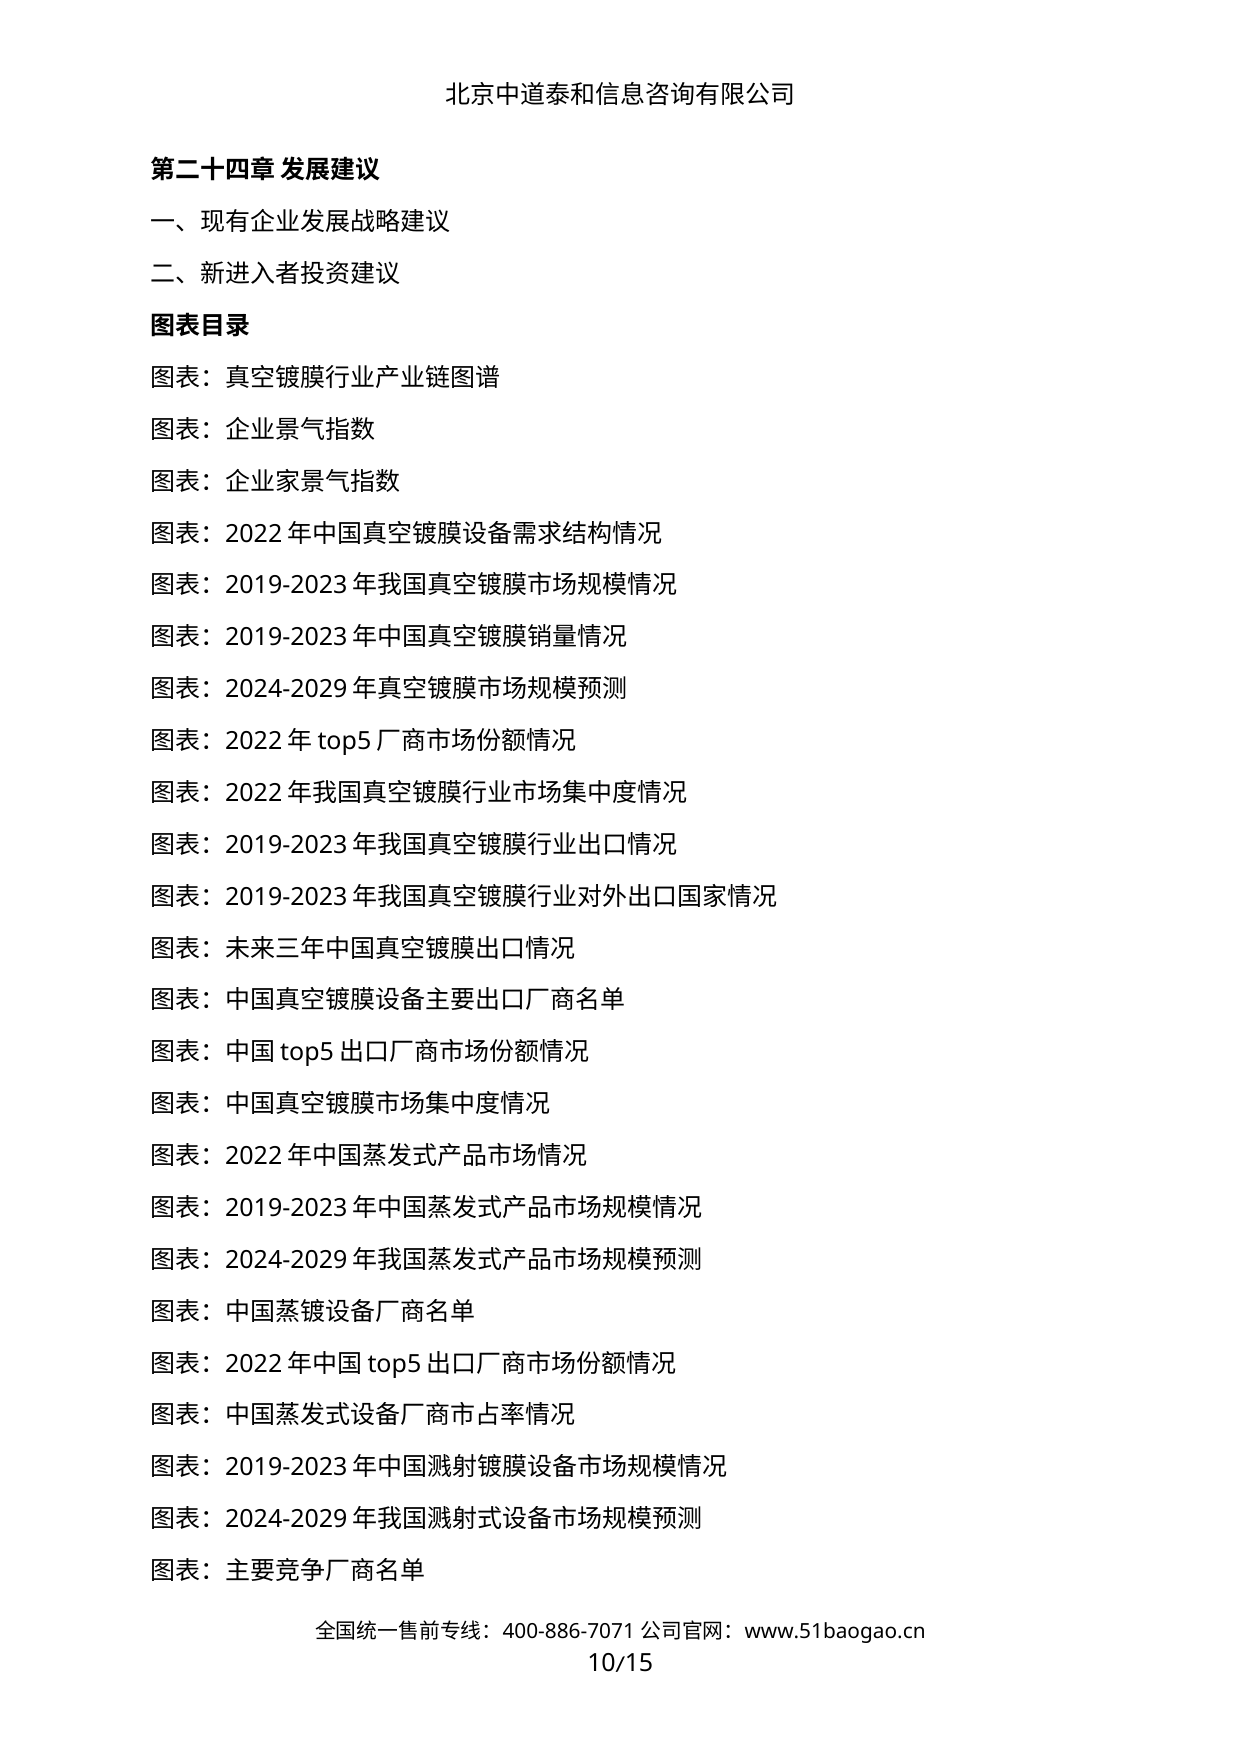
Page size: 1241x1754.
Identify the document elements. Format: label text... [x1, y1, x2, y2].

text 图表：2022年中国真空镀膜设备需求结构情况 [150, 513, 1090, 549]
text 图表：2019-2023年中国真空镀膜销量情况 [150, 617, 1090, 653]
text 图表：2019-2023年我国真空镀膜行业对外出口国家情况 [150, 876, 1090, 912]
text 图表：真空镀膜行业产业链图谱 [150, 357, 1090, 394]
text 图表：2024-2029年我国溅射式设备市场规模预测 [150, 1499, 1090, 1535]
text 图表：中国真空镀膜市场集中度情况 [150, 1084, 1090, 1120]
text 图表：2022年中国top5出口厂商市场份额情况 [150, 1343, 1090, 1379]
text 一、现有企业发展战略建议 [150, 202, 1090, 238]
text 图表目录 [150, 306, 1090, 342]
text 图表：2022年top5厂商市场份额情况 [150, 721, 1090, 757]
text 图表：2019-2023年我国真空镀膜行业出口情况 [150, 824, 1090, 861]
text 图表：未来三年中国真空镀膜出口情况 [150, 928, 1090, 964]
text 图表：2024-2029年我国蒸发式产品市场规模预测 [150, 1239, 1090, 1276]
text 二、新进入者投资建议 [150, 254, 1090, 290]
text 图表：2022年我国真空镀膜行业市场集中度情况 [150, 772, 1090, 809]
text 图表：中国top5出口厂商市场份额情况 [150, 1032, 1090, 1068]
text 图表：企业家景气指数 [150, 461, 1090, 497]
text 图表：中国蒸发式设备厂商市占率情况 [150, 1395, 1090, 1431]
text 图表：中国真空镀膜设备主要出口厂商名单 [150, 980, 1090, 1016]
text 第二十四章 发展建议 [150, 150, 1090, 186]
text 图表：2019-2023年中国蒸发式产品市场规模情况 [150, 1187, 1090, 1224]
text 图表：2019-2023年中国溅射镀膜设备市场规模情况 [150, 1447, 1090, 1483]
text 图表：企业景气指数 [150, 409, 1090, 446]
text 图表：2024-2029年真空镀膜市场规模预测 [150, 669, 1090, 705]
text 图表：主要竞争厂商名单 [150, 1551, 1090, 1587]
text 图表：中国蒸镀设备厂商名单 [150, 1291, 1090, 1327]
text 图表：2019-2023年我国真空镀膜市场规模情况 [150, 565, 1090, 601]
text 图表：2022年中国蒸发式产品市场情况 [150, 1136, 1090, 1172]
